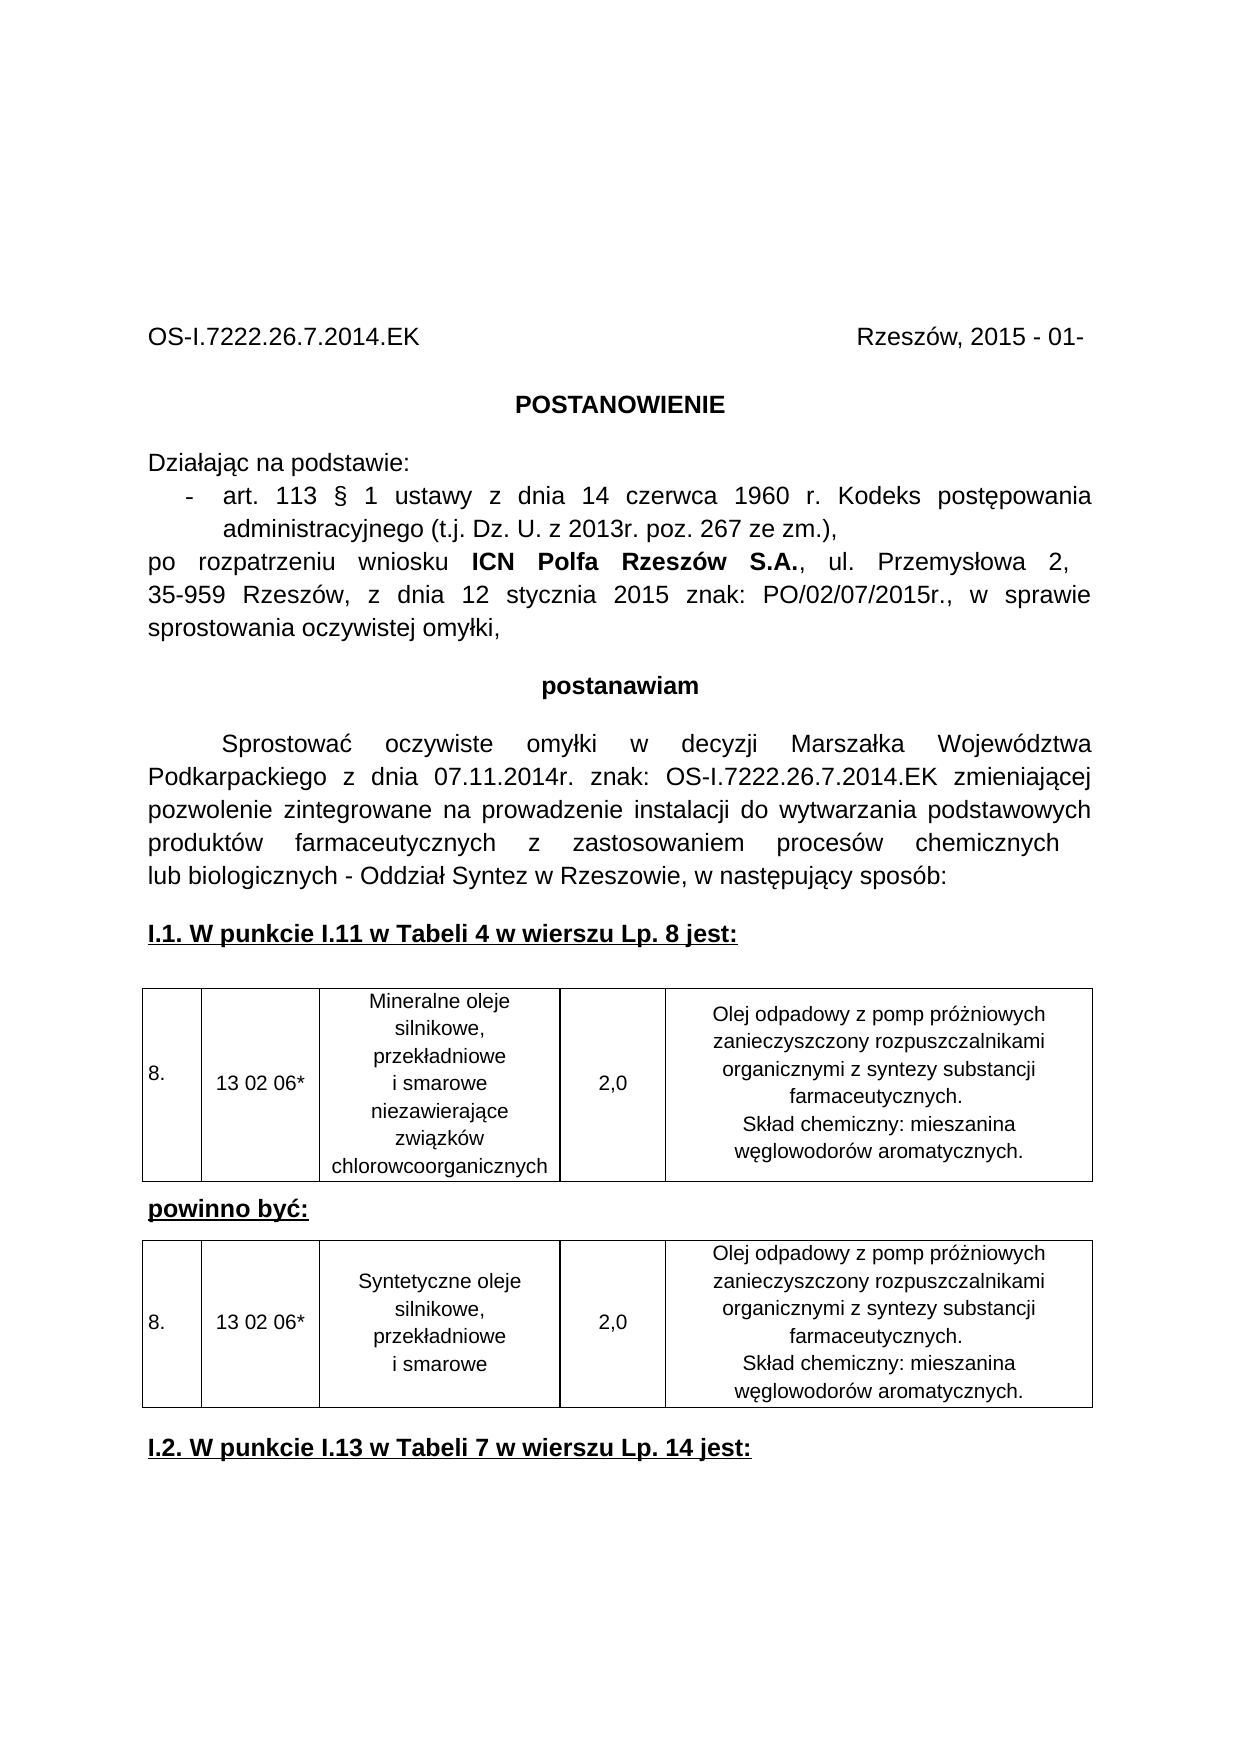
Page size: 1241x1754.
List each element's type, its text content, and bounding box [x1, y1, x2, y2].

text postanawiam [148, 671, 1093, 700]
text powinno być: [148, 1194, 1093, 1223]
table_header Mineralne oleje silnikowe, przekładniowe i smarowe niezawierające związków chlorowcoorganicznych [320, 989, 559, 1181]
table_header 2,0 [561, 1241, 665, 1407]
subtitle OS-I.7222.26.7.2014.EK Rzeszów, 2015 - 01- [148, 322, 1093, 351]
table_header Olej odpadowy z pomp próżniowych zanieczyszczony rozpuszczalnikami organicznymi z syntezy substancji farmaceutycznych. Skład chemiczny: mieszanina węglowodorów aromatycznych. [666, 1241, 1092, 1407]
table_header [143, 1241, 201, 1407]
table_header 13 02 06* [202, 1241, 319, 1407]
text I.2. W punkcie I.13 w Tabeli 7 w wierszu Lp. 14 jest: [148, 1433, 1093, 1462]
text po rozpatrzeniu wniosku ICN Polfa Rzeszów S.A., ul. Przemysłowa 2, 35-959 Rzeszów, z dnia 12 stycznia 2015 znak: PO/02/07/2015r., w sprawie sprostowania oczywistej omyłki, [148, 547, 1093, 642]
table_header [143, 989, 201, 1181]
list art. 113 § 1 ustawy z dnia 14 czerwca 1960 r. Kodeks postępowania administracyjnego (t.j. Dz. U. z 2013r. poz. 267 ze zm.), [185, 481, 1093, 543]
text Sprostować oczywiste omyłki w decyzji Marszałka Województwa Podkarpackiego z dnia 07.11.2014r. znak: OS-I.7222.26.7.2014.EK zmieniającej pozwolenie zintegrowane na prowadzenie instalacji do wytwarzania podstawowych produktów farmaceutycznych z zastosowaniem procesów chemicznych lub biologicznych - Oddział Syntez w Rzeszowie, w następujący sposób: [148, 729, 1093, 890]
subtitle POSTANOWIENIE [148, 390, 1093, 419]
table_header 13 02 06* [202, 989, 319, 1181]
table_header Olej odpadowy z pomp próżniowych zanieczyszczony rozpuszczalnikami organicznymi z syntezy substancji farmaceutycznych. Skład chemiczny: mieszanina węglowodorów aromatycznych. [666, 989, 1092, 1181]
table_header 2,0 [561, 989, 665, 1181]
text I.1. W punkcie I.11 w Tabeli 4 w wierszu Lp. 8 jest: [148, 919, 1093, 948]
text Działając na podstawie: [148, 448, 1093, 477]
table_header Syntetyczne oleje silnikowe, przekładniowe i smarowe [320, 1241, 559, 1407]
